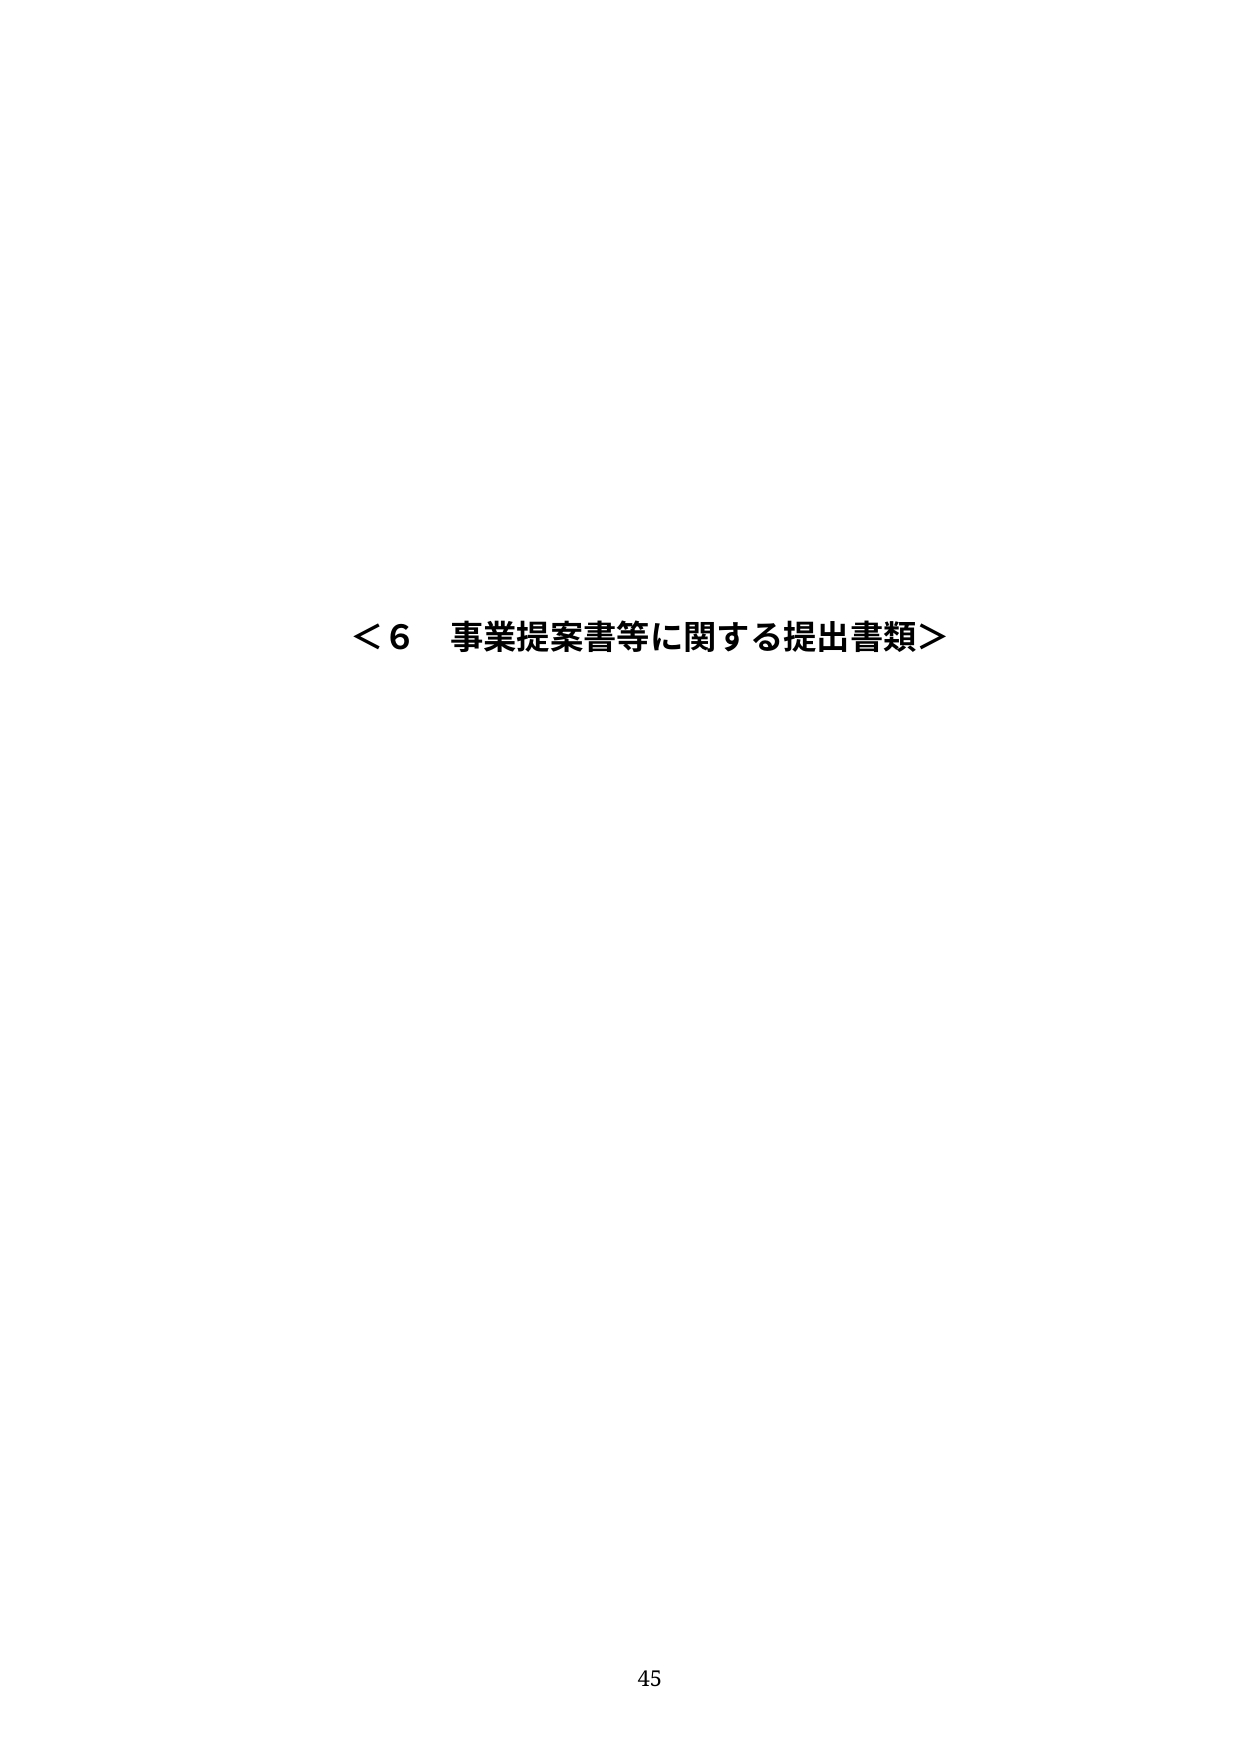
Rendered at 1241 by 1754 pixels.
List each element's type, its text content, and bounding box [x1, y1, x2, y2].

text ＜６ 事業提案書等に関する提出書類＞ [148, 603, 1152, 667]
